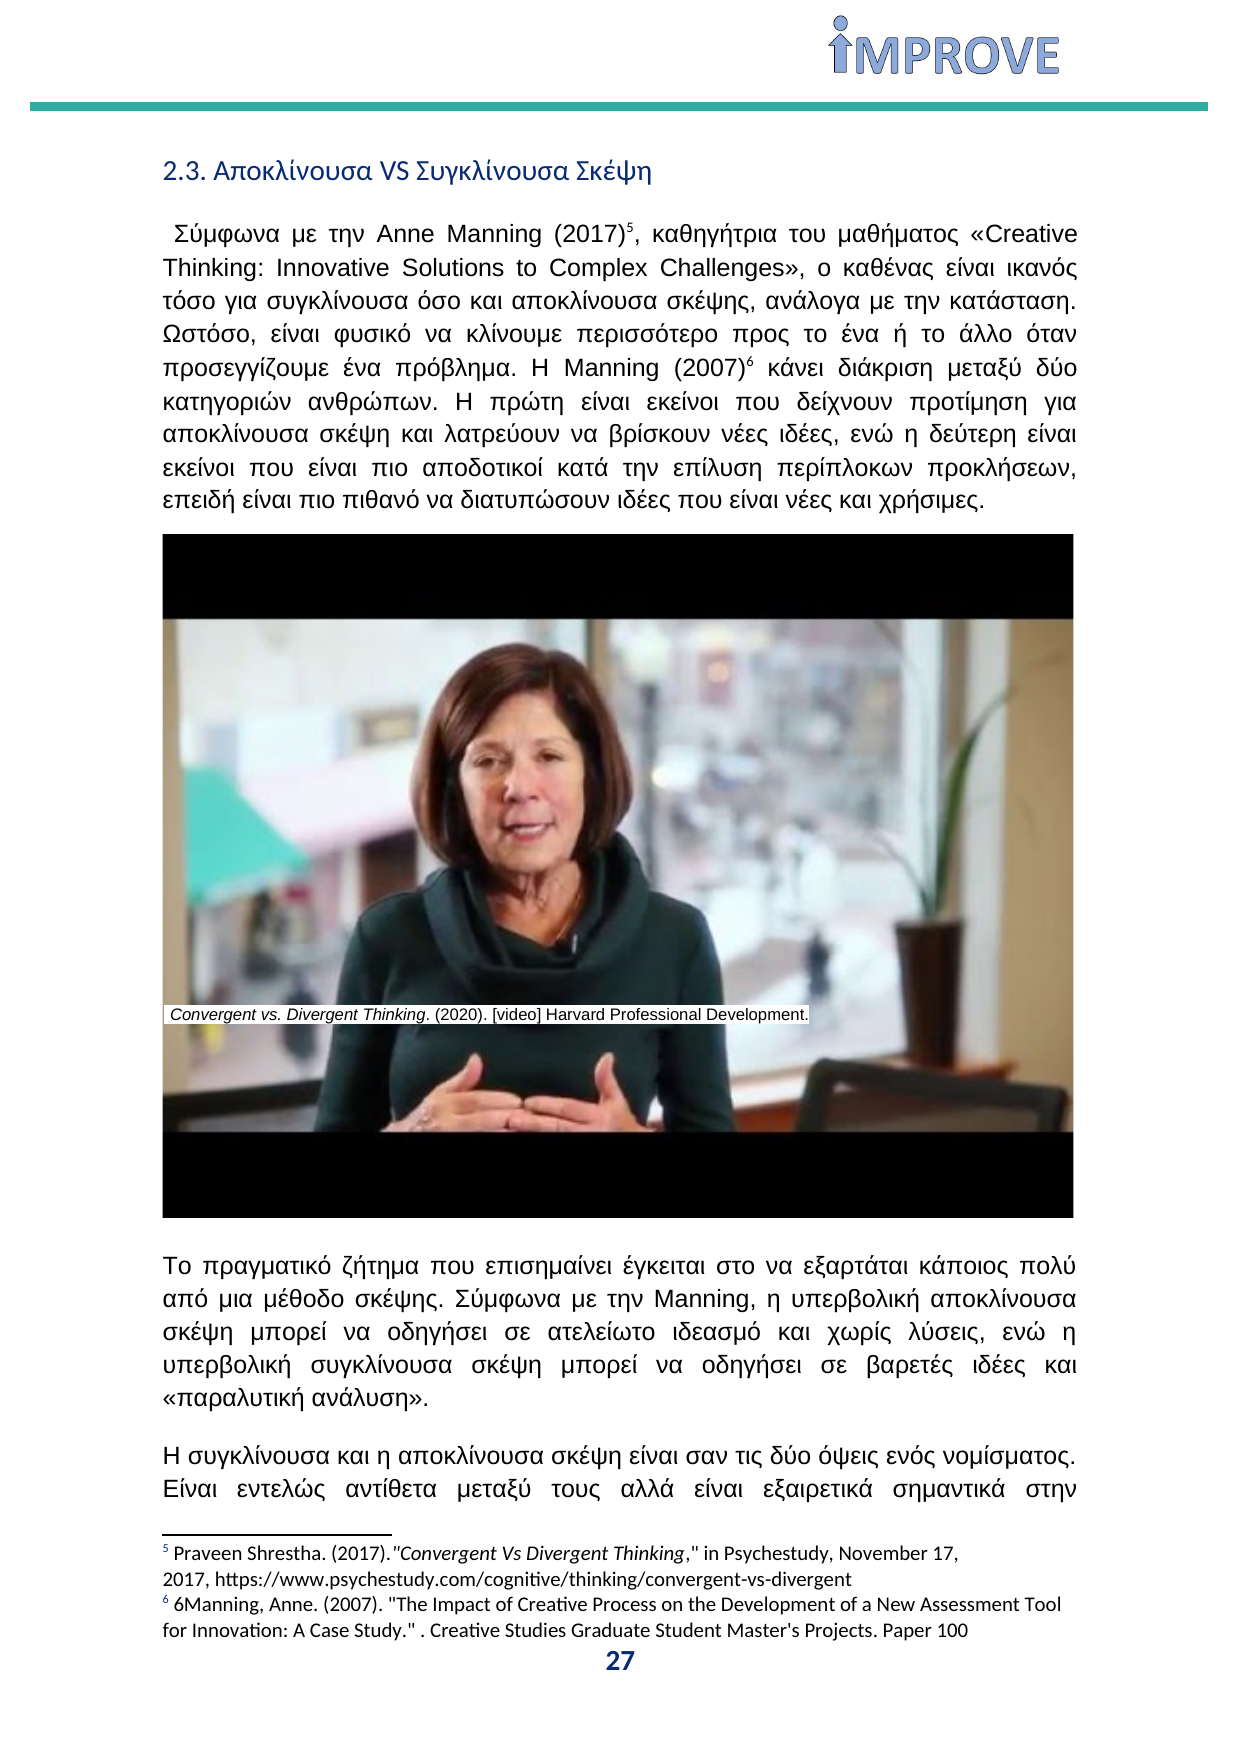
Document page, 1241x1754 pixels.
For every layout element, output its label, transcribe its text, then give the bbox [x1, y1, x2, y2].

picture [162, 534, 1074, 1218]
text Σύμφωνα με την Anne Manning (2017), καθηγήτρια του μαθήματος «Creative Thinking: Innovative Solutions to Complex Challenges», ο καθένας είναι ικανός τόσο για συγκλίνουσα όσο και αποκλίνουσα σκέψης, ανάλογα με την κατάσταση. Ωστόσο, είναι φυσικό να κλίνουμε περισσότερο προς το ένα ή το άλλο όταν προσεγγίζουμε ένα πρόβλημα. Η Manning (2007) κάνει διάκριση μεταξύ δύο κατηγοριών ανθρώπων. Η πρώτη είναι εκείνοι που δείχνουν προτίμηση για αποκλίνουσα σκέψη και λατρεύουν να βρίσκουν νέες ιδέες, ενώ η δεύτερη είναι εκείνοι που είναι πιο αποδοτικοί κατά την επίλυση περίπλοκων προκλήσεων, επειδή είναι πιο πιθανό να διατυπώσουν ιδέες που είναι νέες και χρήσιμες. [162, 218, 1078, 514]
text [162, 1441, 1078, 1503]
picture [818, 3, 1073, 89]
subtitle 2.3. Αποκλίνουσα VS Συγκλίνουσα Σκέψη [162, 152, 1078, 187]
